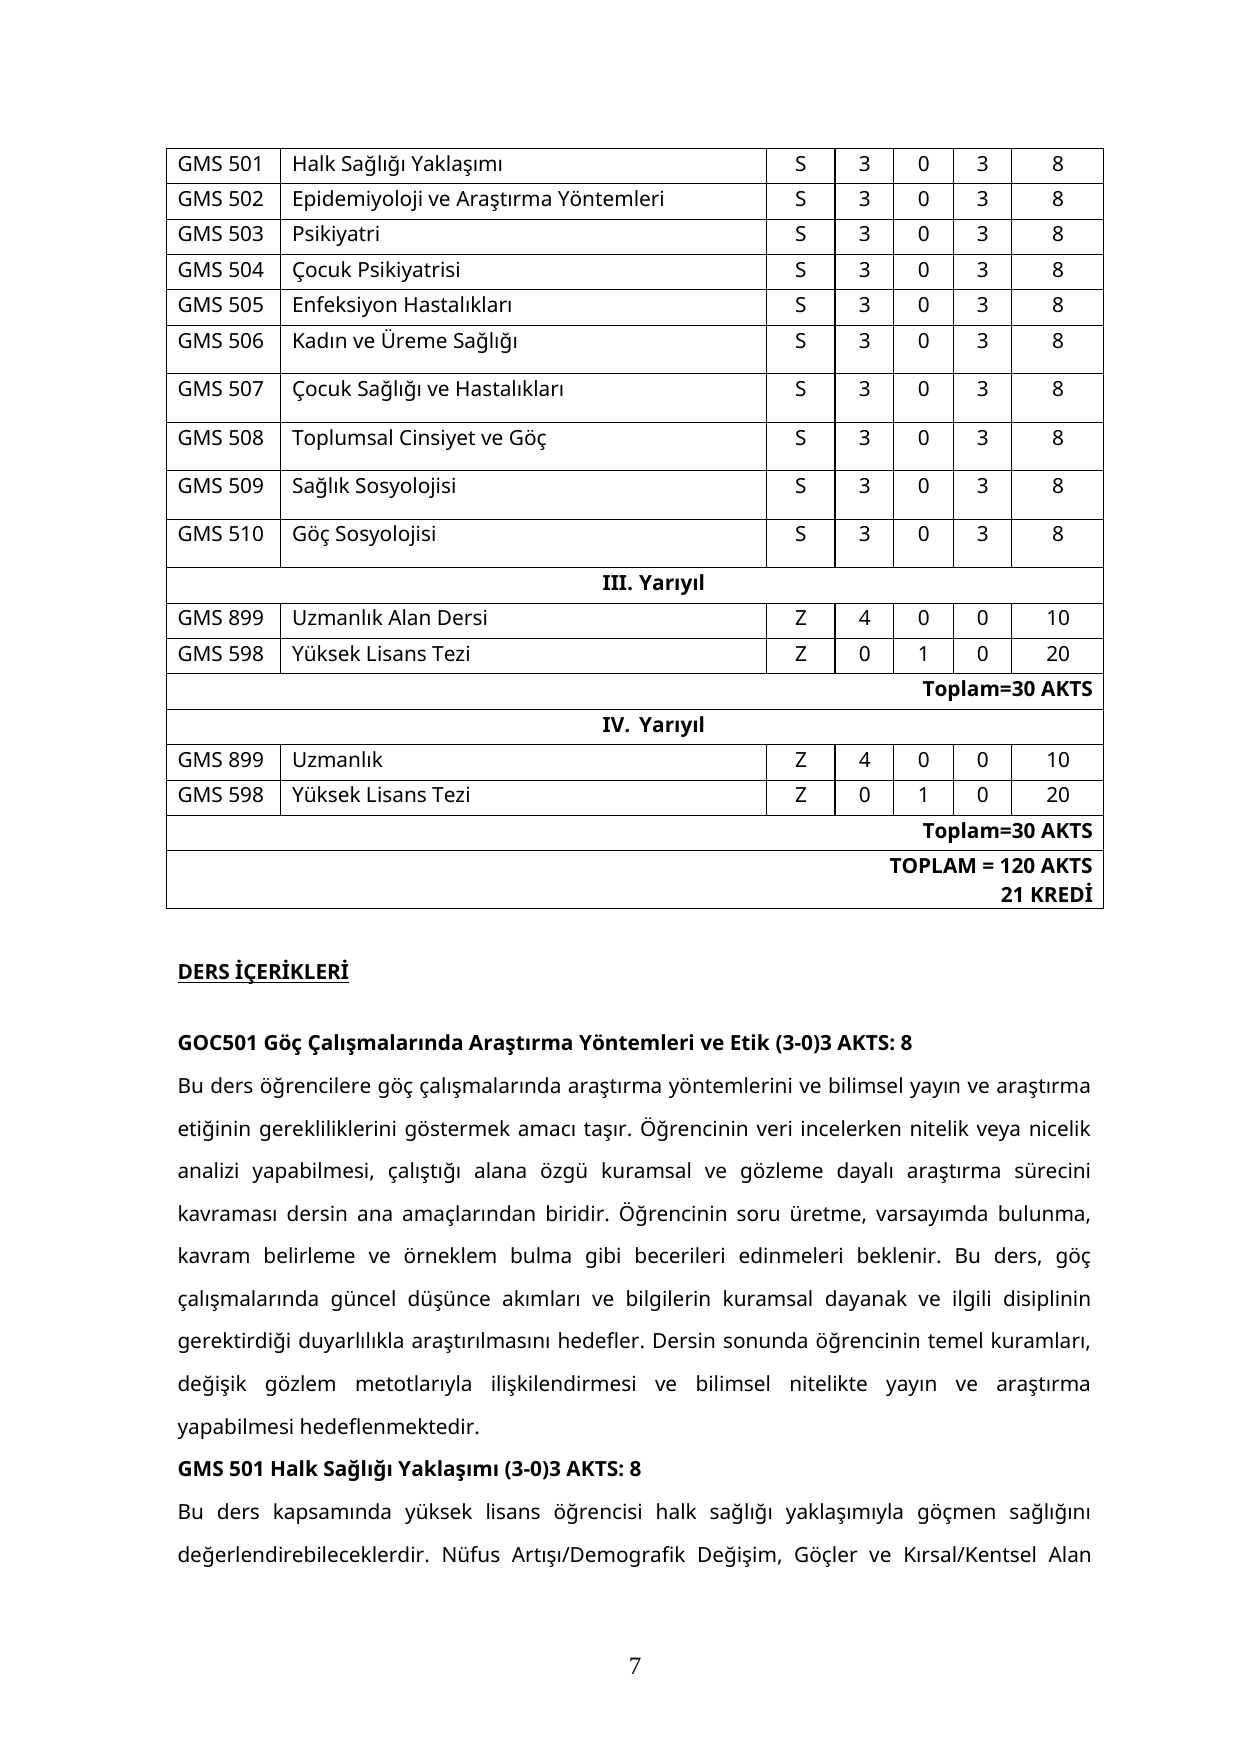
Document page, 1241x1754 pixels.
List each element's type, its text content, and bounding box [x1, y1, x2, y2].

table_cell S [767, 520, 834, 567]
table_cell Çocuk Sağlığı ve Hastalıkları [281, 374, 766, 422]
table_cell 8 [1012, 149, 1103, 183]
table_cell GMS 508 [167, 423, 280, 470]
table_cell S [767, 290, 834, 325]
table_cell 0 [836, 781, 893, 815]
table_cell Yüksek Lisans Tezi [281, 781, 766, 815]
table_cell 0 [894, 423, 953, 470]
table_cell 8 [1012, 290, 1103, 325]
table_cell 3 [954, 423, 1011, 470]
table_cell 8 [1012, 255, 1103, 289]
table_cell Sağlık Sosyolojisi [281, 471, 766, 518]
table_cell 3 [954, 520, 1011, 567]
table_cell 3 [954, 326, 1011, 373]
table_cell 0 [836, 639, 893, 673]
table_cell S [767, 326, 834, 373]
table_cell 0 [894, 604, 953, 638]
table_cell Yüksek Lisans Tezi [281, 639, 766, 673]
table_cell GMS 502 [167, 184, 280, 218]
table_cell Toplam=30 AKTS [167, 816, 1103, 850]
table_cell Göç Sosyolojisi [281, 520, 766, 567]
table_cell 3 [836, 471, 893, 518]
table_cell 3 [954, 184, 1011, 218]
table_cell 0 [894, 471, 953, 518]
table_cell 0 [894, 255, 953, 289]
table_cell 8 [1012, 423, 1103, 470]
table_cell S [767, 471, 834, 518]
table_cell 0 [894, 149, 953, 183]
table_cell 10 [1012, 604, 1103, 638]
table_cell Z [767, 745, 834, 779]
table_cell Yarıyıl [167, 710, 1103, 744]
text GOC501 Göç Çalışmalarında Araştırma Yöntemleri ve Etik (3-0)3 AKTS: 8 [177, 1028, 1092, 1057]
table_cell 0 [894, 220, 953, 254]
table_cell GMS 899 [167, 745, 280, 779]
table_cell GMS 505 [167, 290, 280, 325]
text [177, 1497, 1092, 1568]
table_cell 0 [894, 184, 953, 218]
table_cell GMS 899 [167, 604, 280, 638]
table_cell 8 [1012, 220, 1103, 254]
table_cell Halk Sağlığı Yaklaşımı [281, 149, 766, 183]
table_cell Enfeksiyon Hastalıkları [281, 290, 766, 325]
table_cell Psikiyatri [281, 220, 766, 254]
table_cell 8 [1012, 471, 1103, 518]
table_cell 3 [836, 520, 893, 567]
table_cell 3 [836, 326, 893, 373]
text Bu ders öğrencilere göç çalışmalarında araştırma yöntemlerini ve bilimsel yayın ve araştırma etiğinin gerekliliklerini göstermek amacı taşır. Öğrencinin veri incelerken nitelik veya nicelik analizi yapabilmesi, çalıştığı alana özgü kuramsal ve gözleme dayalı araştırma sürecini kavraması dersin ana amaçlarından biridir. Öğrencinin soru üretme, varsayımda bulunma, kavram belirleme ve örneklem bulma gibi becerileri edinmeleri beklenir. Bu ders, göç çalışmalarında güncel düşünce akımları ve bilgilerin kuramsal dayanak ve ilgili disiplinin gerektirdiği duyarlılıkla araştırılmasını hedefler. Dersin sonunda öğrencinin temel kuramları, değişik gözlem metotlarıyla ilişkilendirmesi ve bilimsel nitelikte yayın ve araştırma yapabilmesi hedeflenmektedir. [177, 1071, 1092, 1440]
table_cell 3 [954, 149, 1011, 183]
table_cell Çocuk Psikiyatrisi [281, 255, 766, 289]
table_cell 10 [1012, 745, 1103, 779]
table_cell Uzmanlık [281, 745, 766, 779]
table_cell Z [767, 604, 834, 638]
table_cell S [767, 220, 834, 254]
table_cell 20 [1012, 639, 1103, 673]
table_cell Z [767, 639, 834, 673]
table_cell 3 [836, 374, 893, 422]
table_cell GMS 501 [167, 149, 280, 183]
table_cell TOPLAM = 120 AKTS 21 KREDİ [167, 851, 1103, 908]
table_cell S [767, 149, 834, 183]
table_cell Toplam=30 AKTS [167, 674, 1103, 709]
table_cell 0 [894, 745, 953, 779]
table_cell GMS 510 [167, 520, 280, 567]
table_cell 3 [954, 290, 1011, 325]
table_cell 0 [894, 326, 953, 373]
table_cell 1 [894, 781, 953, 815]
table_cell Kadın ve Üreme Sağlığı [281, 326, 766, 373]
table_cell 3 [836, 290, 893, 325]
table_cell 0 [894, 520, 953, 567]
table_cell S [767, 423, 834, 470]
table_cell 0 [954, 781, 1011, 815]
table_cell GMS 598 [167, 781, 280, 815]
table_cell Toplumsal Cinsiyet ve Göç [281, 423, 766, 470]
table_cell 8 [1012, 520, 1103, 567]
table_cell Epidemiyoloji ve Araştırma Yöntemleri [281, 184, 766, 218]
table_cell 3 [836, 149, 893, 183]
table_cell 8 [1012, 184, 1103, 218]
table_cell GMS 507 [167, 374, 280, 422]
table_cell 8 [1012, 326, 1103, 373]
table_cell GMS 506 [167, 326, 280, 373]
table_cell 3 [954, 374, 1011, 422]
table_cell 4 [836, 604, 893, 638]
table_cell 8 [1012, 374, 1103, 422]
table_cell 20 [1012, 781, 1103, 815]
table_cell 3 [836, 255, 893, 289]
table_cell 3 [954, 220, 1011, 254]
table_cell 3 [954, 471, 1011, 518]
table_cell 4 [836, 745, 893, 779]
table_cell GMS 509 [167, 471, 280, 518]
table_cell GMS 598 [167, 639, 280, 673]
table_cell 0 [954, 604, 1011, 638]
table_cell 0 [894, 374, 953, 422]
table_cell 0 [954, 639, 1011, 673]
text GMS 501 Halk Sağlığı Yaklaşımı (3-0)3 AKTS: 8 [177, 1454, 1092, 1483]
table_cell GMS 503 [167, 220, 280, 254]
table_cell Uzmanlık Alan Dersi [281, 604, 766, 638]
table_cell 3 [954, 255, 1011, 289]
table_cell S [767, 184, 834, 218]
table_cell S [767, 255, 834, 289]
text DERS İÇERİKLERİ [177, 957, 1092, 986]
table_cell Z [767, 781, 834, 815]
table_cell 1 [894, 639, 953, 673]
table_cell Yarıyıl [167, 568, 1103, 602]
table_cell GMS 504 [167, 255, 280, 289]
table_cell 3 [836, 184, 893, 218]
table_cell 0 [894, 290, 953, 325]
table_cell S [767, 374, 834, 422]
table_cell 3 [836, 220, 893, 254]
table_cell 0 [954, 745, 1011, 779]
table_cell 3 [836, 423, 893, 470]
